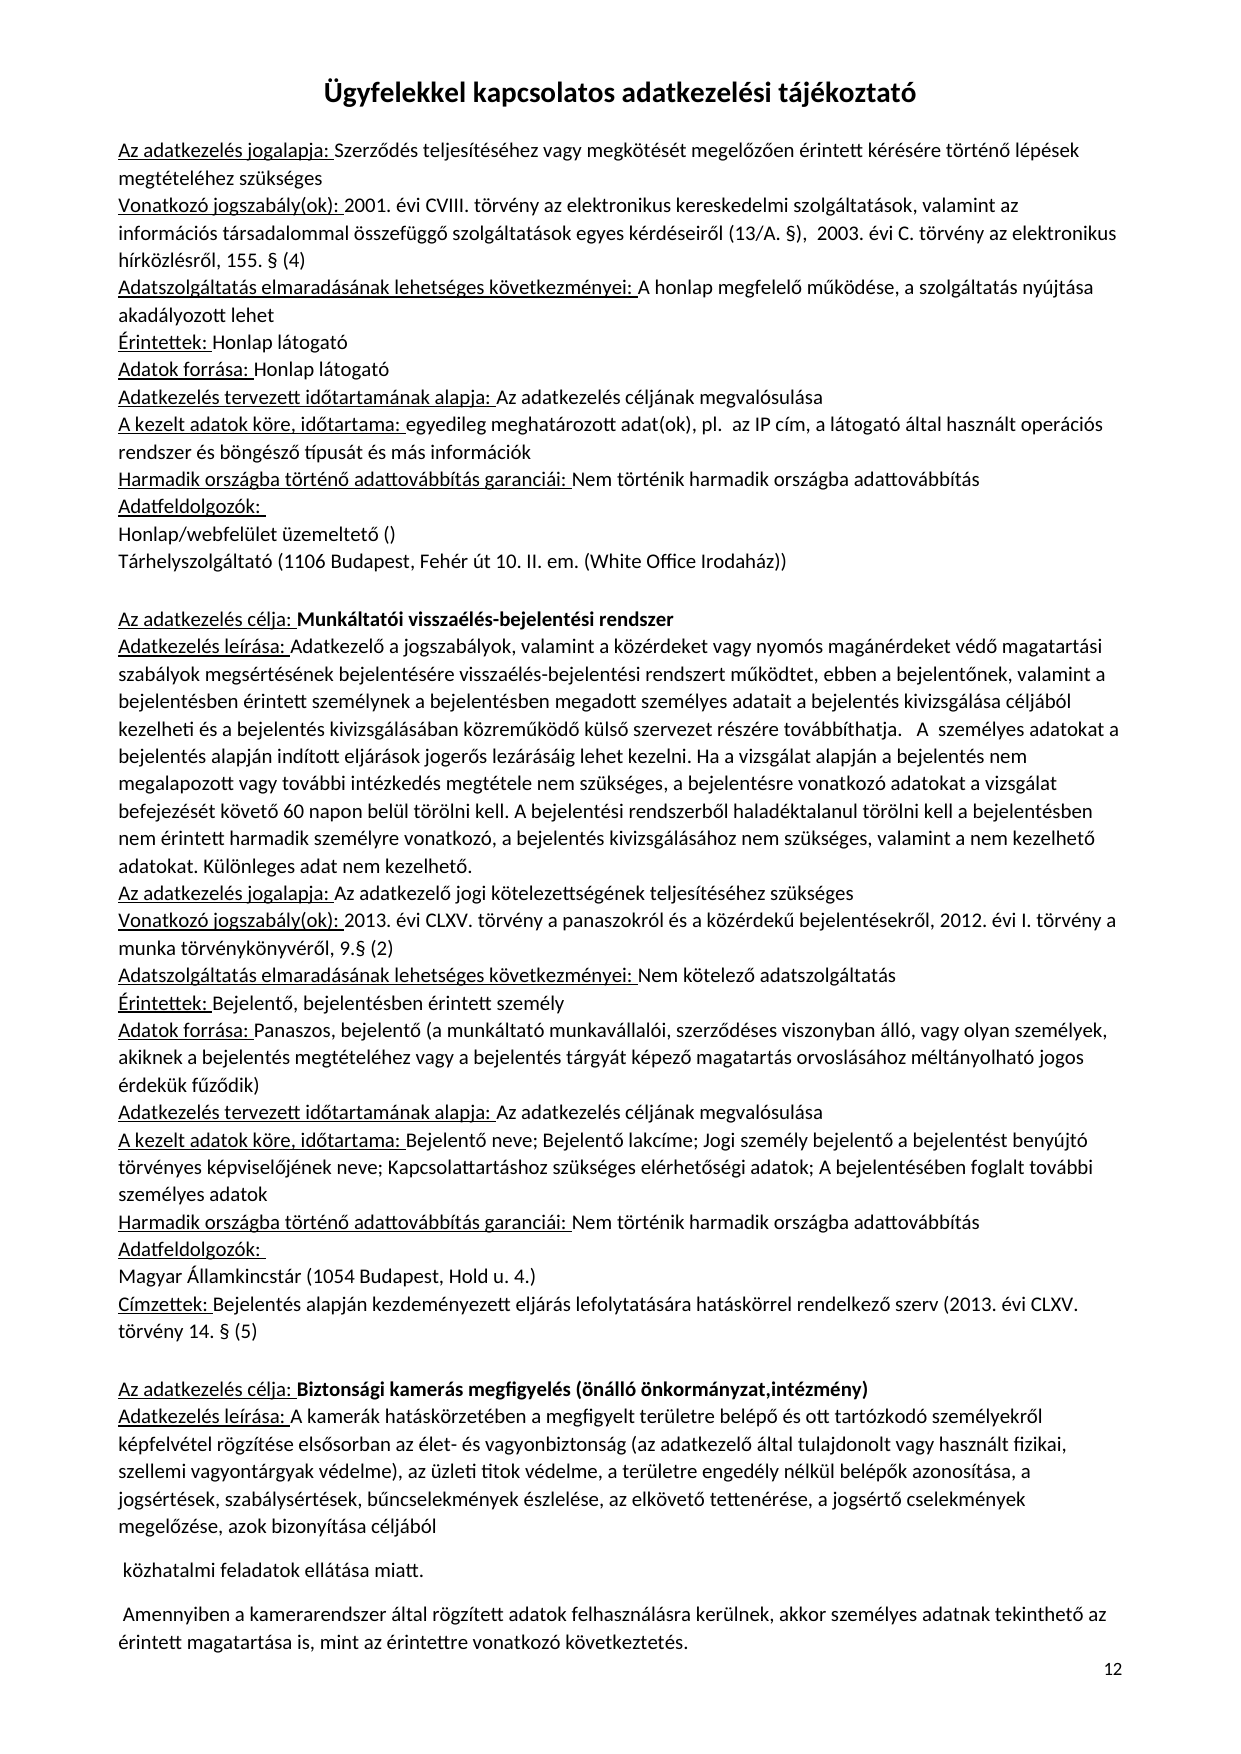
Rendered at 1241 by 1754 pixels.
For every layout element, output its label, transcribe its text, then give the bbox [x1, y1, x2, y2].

text Adatok forrása: Panaszos, bejelentő (a munkáltató munkavállalói, szerződéses viszonyban álló, vagy olyan személyek, akiknek a bejelentés megtételéhez vagy a bejelentés tárgyát képező magatartás orvoslásához méltányolható jogos érdekük fűződik) [118, 1017, 1122, 1097]
text Adatszolgáltatás elmaradásának lehetséges következményei: Nem kötelező adatszolgáltatás [118, 962, 1122, 988]
text Érintettek: Bejelentő, bejelentésben érintett személy [118, 990, 1122, 1015]
text Adatkezelés leírása: Adatkezelő a jogszabályok, valamint a közérdeket vagy nyomós magánérdeket védő magatartási szabályok megsértésének bejelentésére visszaélés-bejelentési rendszert működtet, ebben a bejelentőnek, valamint a bejelentésben érintett személynek a bejelentésben megadott személyes adatait a bejelentés kivizsgálása céljából kezelheti és a bejelentés kivizsgálásában közreműködő külső szervezet részére továbbíthatja. A személyes adatokat a bejelentés alapján indított eljárások jogerős lezárásáig lehet kezelni. Ha a vizsgálat alapján a bejelentés nem megalapozott vagy további intézkedés megtétele nem szükséges, a bejelentésre vonatkozó adatokat a vizsgálat befejezését követő 60 napon belül törölni kell. A bejelentési rendszerből haladéktalanul törölni kell a bejelentésben nem érintett harmadik személyre vonatkozó, a bejelentés kivizsgálásához nem szükséges, valamint a nem kezelhető adatokat. Különleges adat nem kezelhető. [118, 634, 1122, 878]
text Adatfeldolgozók: [118, 494, 1122, 519]
text Az adatkezelés jogalapja: Szerződés teljesítéséhez vagy megkötését megelőzően érintett kérésére történő lépések megtételéhez szükséges [118, 137, 1122, 190]
text Az adatkezelés célja: Biztonsági kamerás megfigyelés (önálló önkormányzat,intézmény) [118, 1376, 1122, 1402]
text Harmadik országba történő adattovábbítás garanciái: Nem történik harmadik országba adattovábbítás [118, 1209, 1122, 1234]
text A kezelt adatok köre, időtartama: Bejelentő neve; Bejelentő lakcíme; Jogi személy bejelentő a bejelentést benyújtó törvényes képviselőjének neve; Kapcsolattartáshoz szükséges elérhetőségi adatok; A bejelentésében foglalt további személyes adatok [118, 1127, 1122, 1207]
text Adatkezelés tervezett időtartamának alapja: Az adatkezelés céljának megvalósulása [118, 384, 1122, 409]
text Adatok forrása: Honlap látogató [118, 357, 1122, 382]
text Vonatkozó jogszabály(ok): 2001. évi CVIII. törvény az elektronikus kereskedelmi szolgáltatások, valamint az információs társadalommal összefüggő szolgáltatások egyes kérdéseiről (13/A. §), 2003. évi C. törvény az elektronikus hírközlésről, 155. § (4) [118, 192, 1122, 272]
text Az adatkezelés célja: Munkáltatói visszaélés-bejelentési rendszer [118, 606, 1122, 632]
text Harmadik országba történő adattovábbítás garanciái: Nem történik harmadik országba adattovábbítás [118, 466, 1122, 492]
text A kezelt adatok köre, időtartama: egyedileg meghatározott adat(ok), pl. az IP cím, a látogató által használt operációs rendszer és böngésző típusát és más információk [118, 411, 1122, 464]
text Az adatkezelés jogalapja: Az adatkezelő jogi kötelezettségének teljesítéséhez szükséges [118, 880, 1122, 906]
text Adatfeldolgozók: [118, 1236, 1122, 1262]
text Vonatkozó jogszabály(ok): 2013. évi CLXV. törvény a panaszokról és a közérdekű bejelentésekről, 2012. évi I. törvény a munka törvénykönyvéről, 9.§ (2) [118, 908, 1122, 960]
text Magyar Államkincstár (1054 Budapest, Hold u. 4.) [118, 1264, 1122, 1289]
text Érintettek: Honlap látogató [118, 329, 1122, 355]
text Címzettek: Bejelentés alapján kezdeményezett eljárás lefolytatására hatáskörrel rendelkező szerv (2013. évi CLXV. törvény 14. § (5) [118, 1291, 1122, 1374]
text Adatkezelés tervezett időtartamának alapja: Az adatkezelés céljának megvalósulása [118, 1099, 1122, 1125]
text Honlap/webfelület üzemeltető () Tárhelyszolgáltató (1106 Budapest, Fehér út 10. II. em. (White Office Irodaház)) [118, 521, 1122, 604]
text Adatszolgáltatás elmaradásának lehetséges következményei: A honlap megfelelő működése, a szolgáltatás nyújtása akadályozott lehet [118, 274, 1122, 327]
